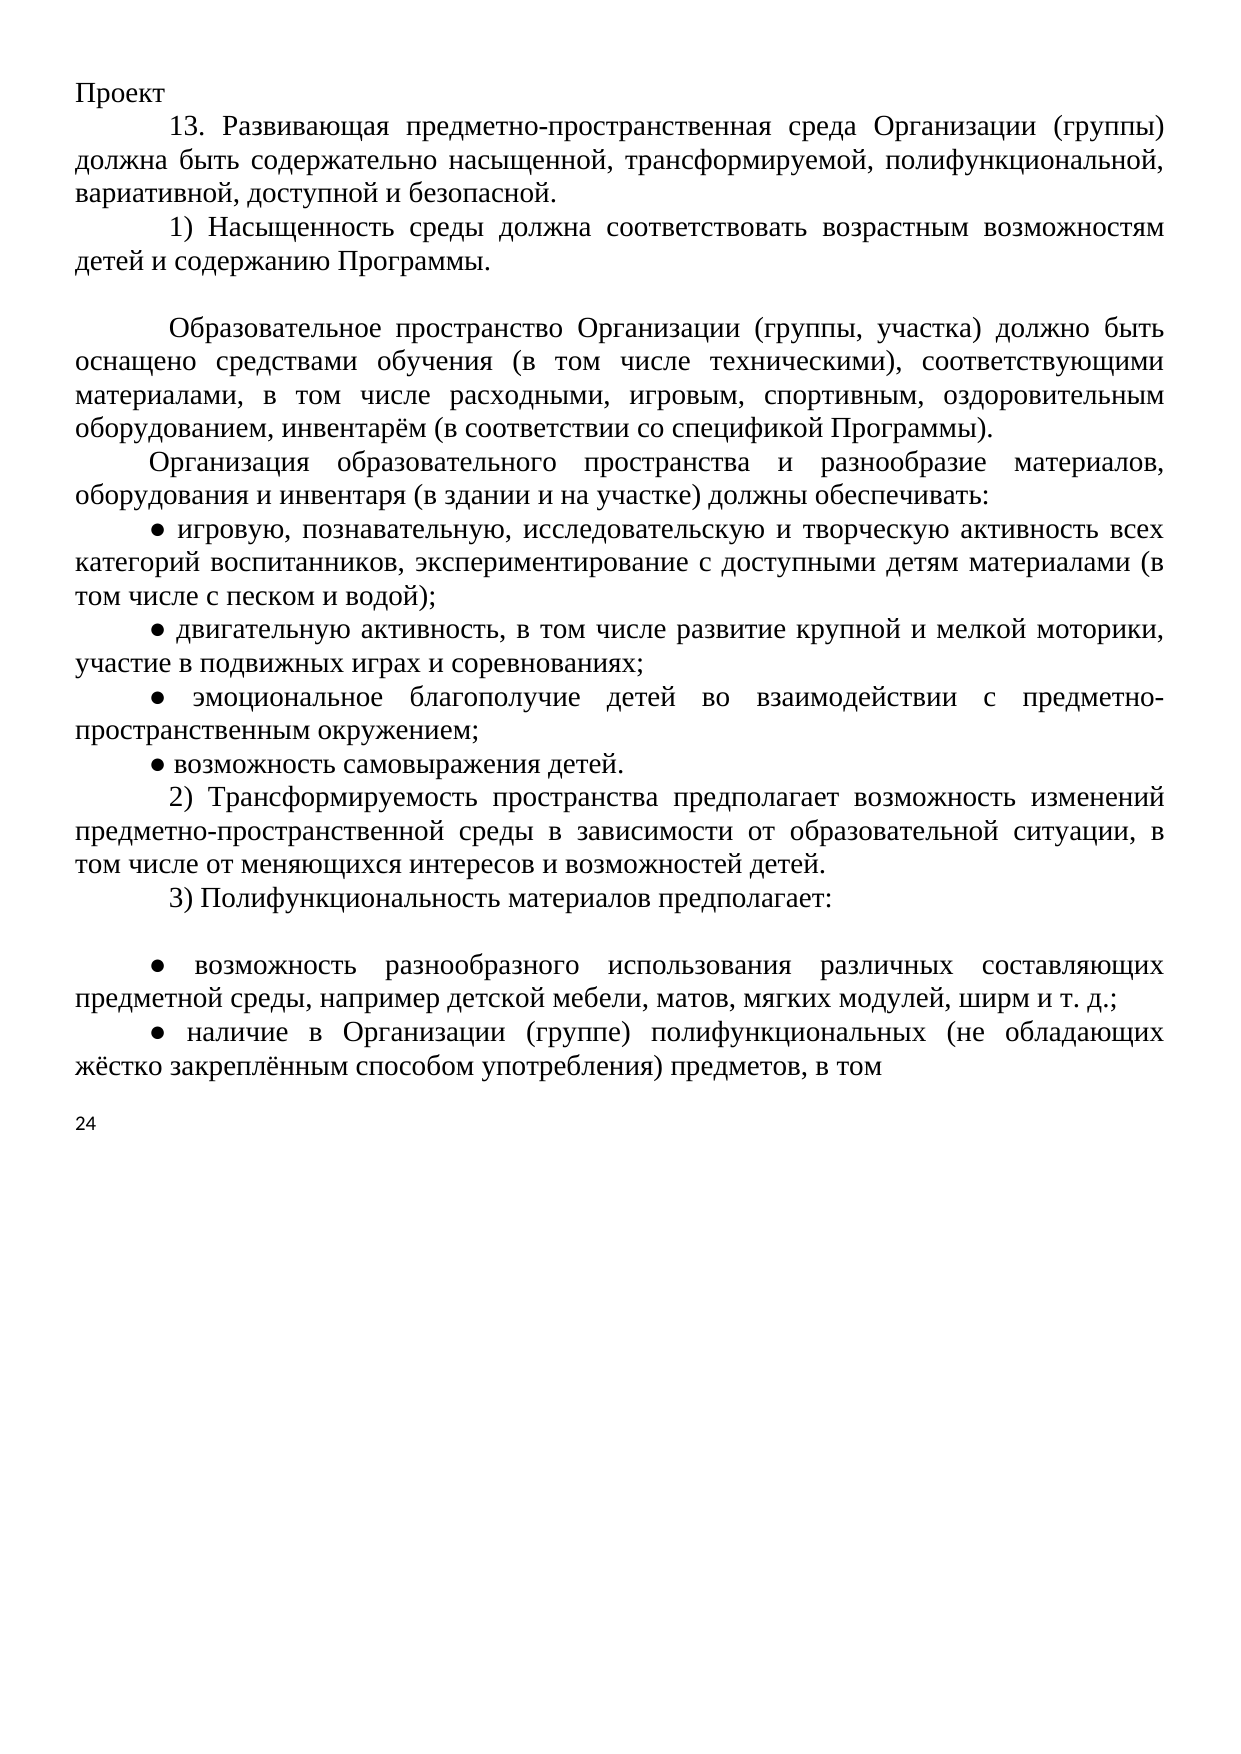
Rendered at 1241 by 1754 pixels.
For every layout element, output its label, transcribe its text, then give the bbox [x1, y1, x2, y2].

text Организация образовательного пространства и разнообразие материалов, оборудования и инвентаря (в здании и на участке) должны обеспечивать: [75, 444, 1165, 511]
text ● эмоциональное благополучие детей во взаимодействии с предметно-пространственным окружением; [75, 679, 1165, 746]
text ● возможность самовыражения детей. [75, 746, 1165, 779]
text Проект [75, 75, 1165, 108]
text 2) Трансформируемость пространства предполагает возможность изменений предметно-пространственной среды в зависимости от образовательной ситуации, в том числе от меняющихся интересов и возможностей детей. [75, 779, 1165, 880]
text 24 [75, 1110, 1165, 1135]
text ● возможность разнообразного использования различных составляющих предметной среды, например детской мебели, матов, мягких модулей, ширм и т. д.; [75, 947, 1165, 1014]
text 3) Полифункциональность материалов предполагает: [75, 880, 1165, 913]
text ● игровую, познавательную, исследовательскую и творческую активность всех категорий воспитанников, экспериментирование с доступными детям материалами (в том числе с песком и водой); [75, 511, 1165, 612]
text ● наличие в Организации (группе) полифункциональных (не обладающих жёстко закреплённым способом употребления) предметов, в том [75, 1014, 1165, 1081]
text ● двигательную активность, в том числе развитие крупной и мелкой моторики, участие в подвижных играх и соревнованиях; [75, 612, 1165, 679]
text 13. Развивающая предметно-пространственная среда Организации (группы) должна быть содержательно насыщенной, трансформируемой, полифункциональной, вариативной, доступной и безопасной. [75, 108, 1165, 209]
text 1) Насыщенность среды должна соответствовать возрастным возможностям детей и содержанию Программы. [75, 209, 1165, 276]
text Образовательное пространство Организации (группы, участка) должно быть оснащено средствами обучения (в том числе техническими), соответствующими материалами, в том числе расходными, игровым, спортивным, оздоровительным оборудованием, инвентарём (в соответствии со спецификой Программы). [75, 310, 1165, 444]
